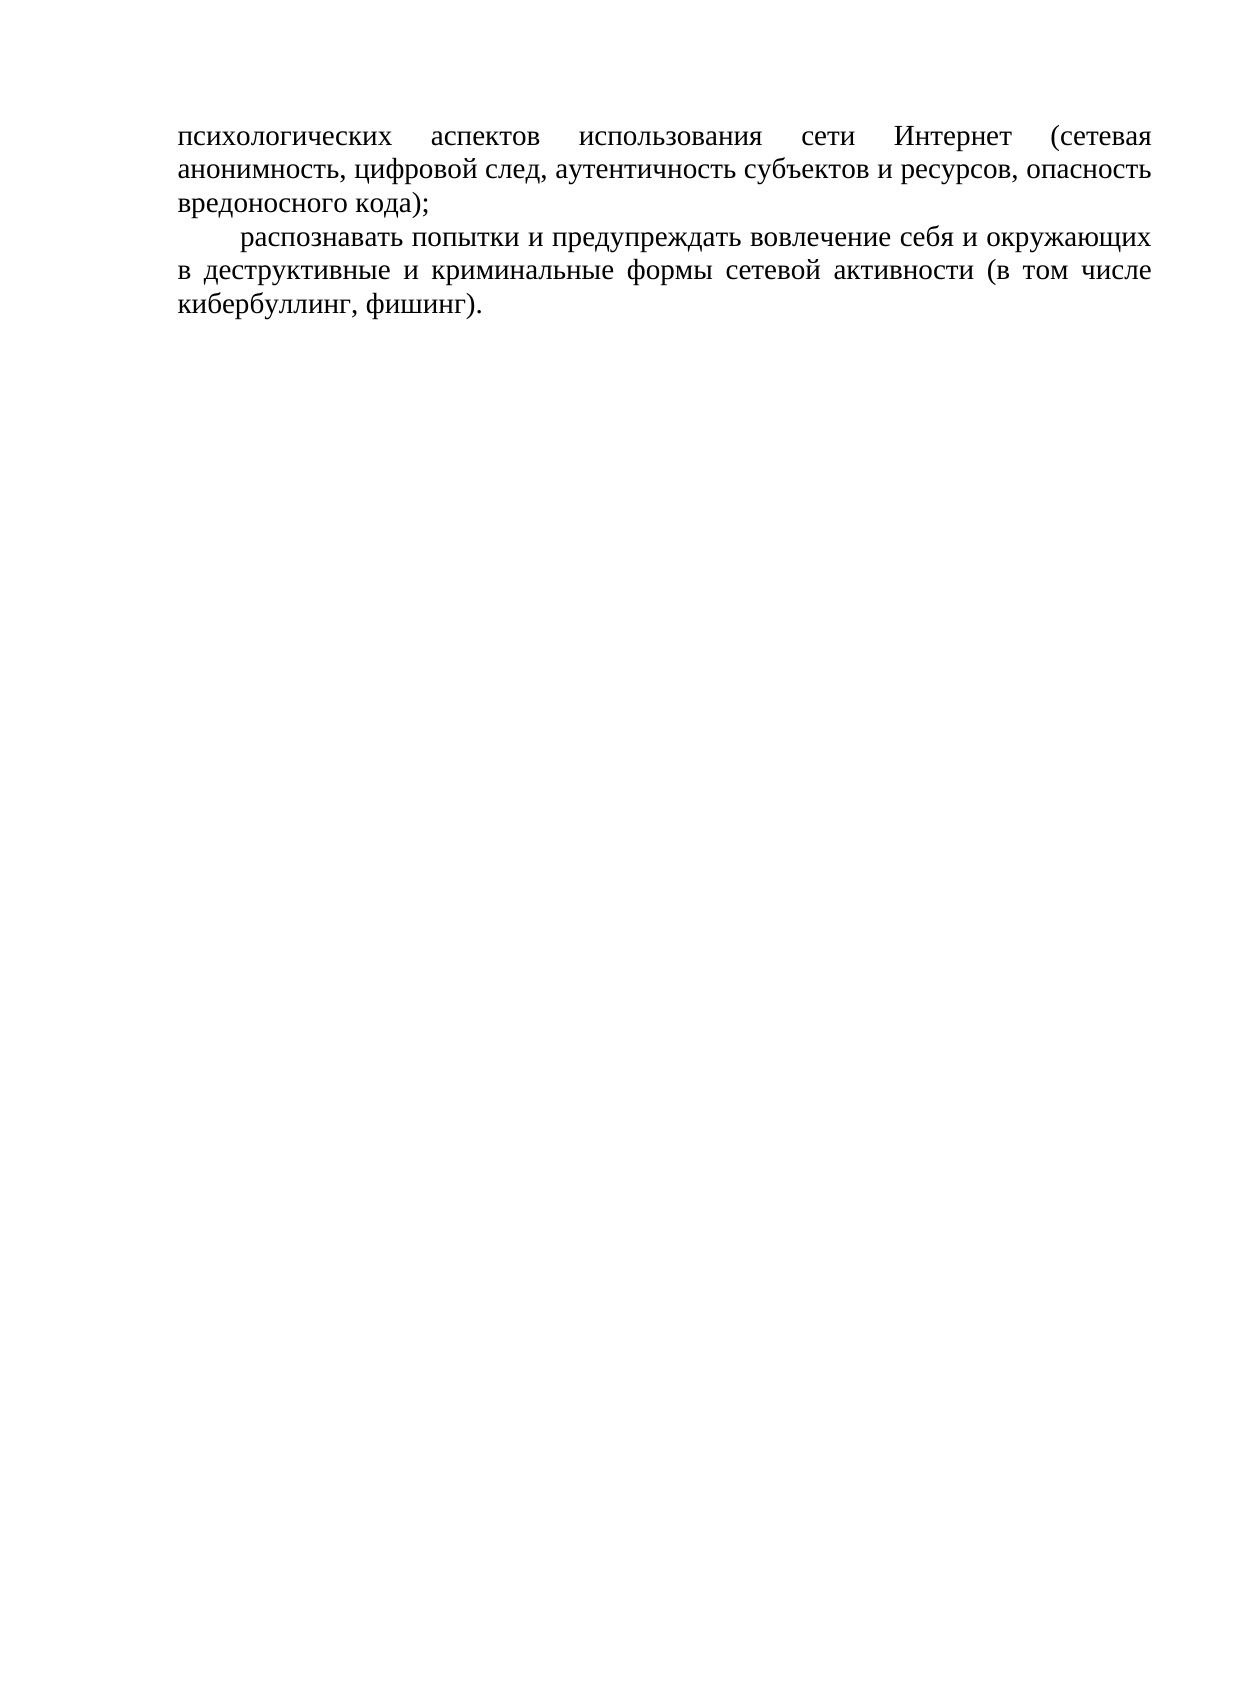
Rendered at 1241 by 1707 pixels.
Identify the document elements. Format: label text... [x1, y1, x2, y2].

text распознавать попытки и предупреждать вовлечение себя и окружающих в деструктивные и криминальные формы сетевой активности (в том числе кибербуллинг, фишинг). [177, 219, 1152, 319]
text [177, 118, 1152, 219]
